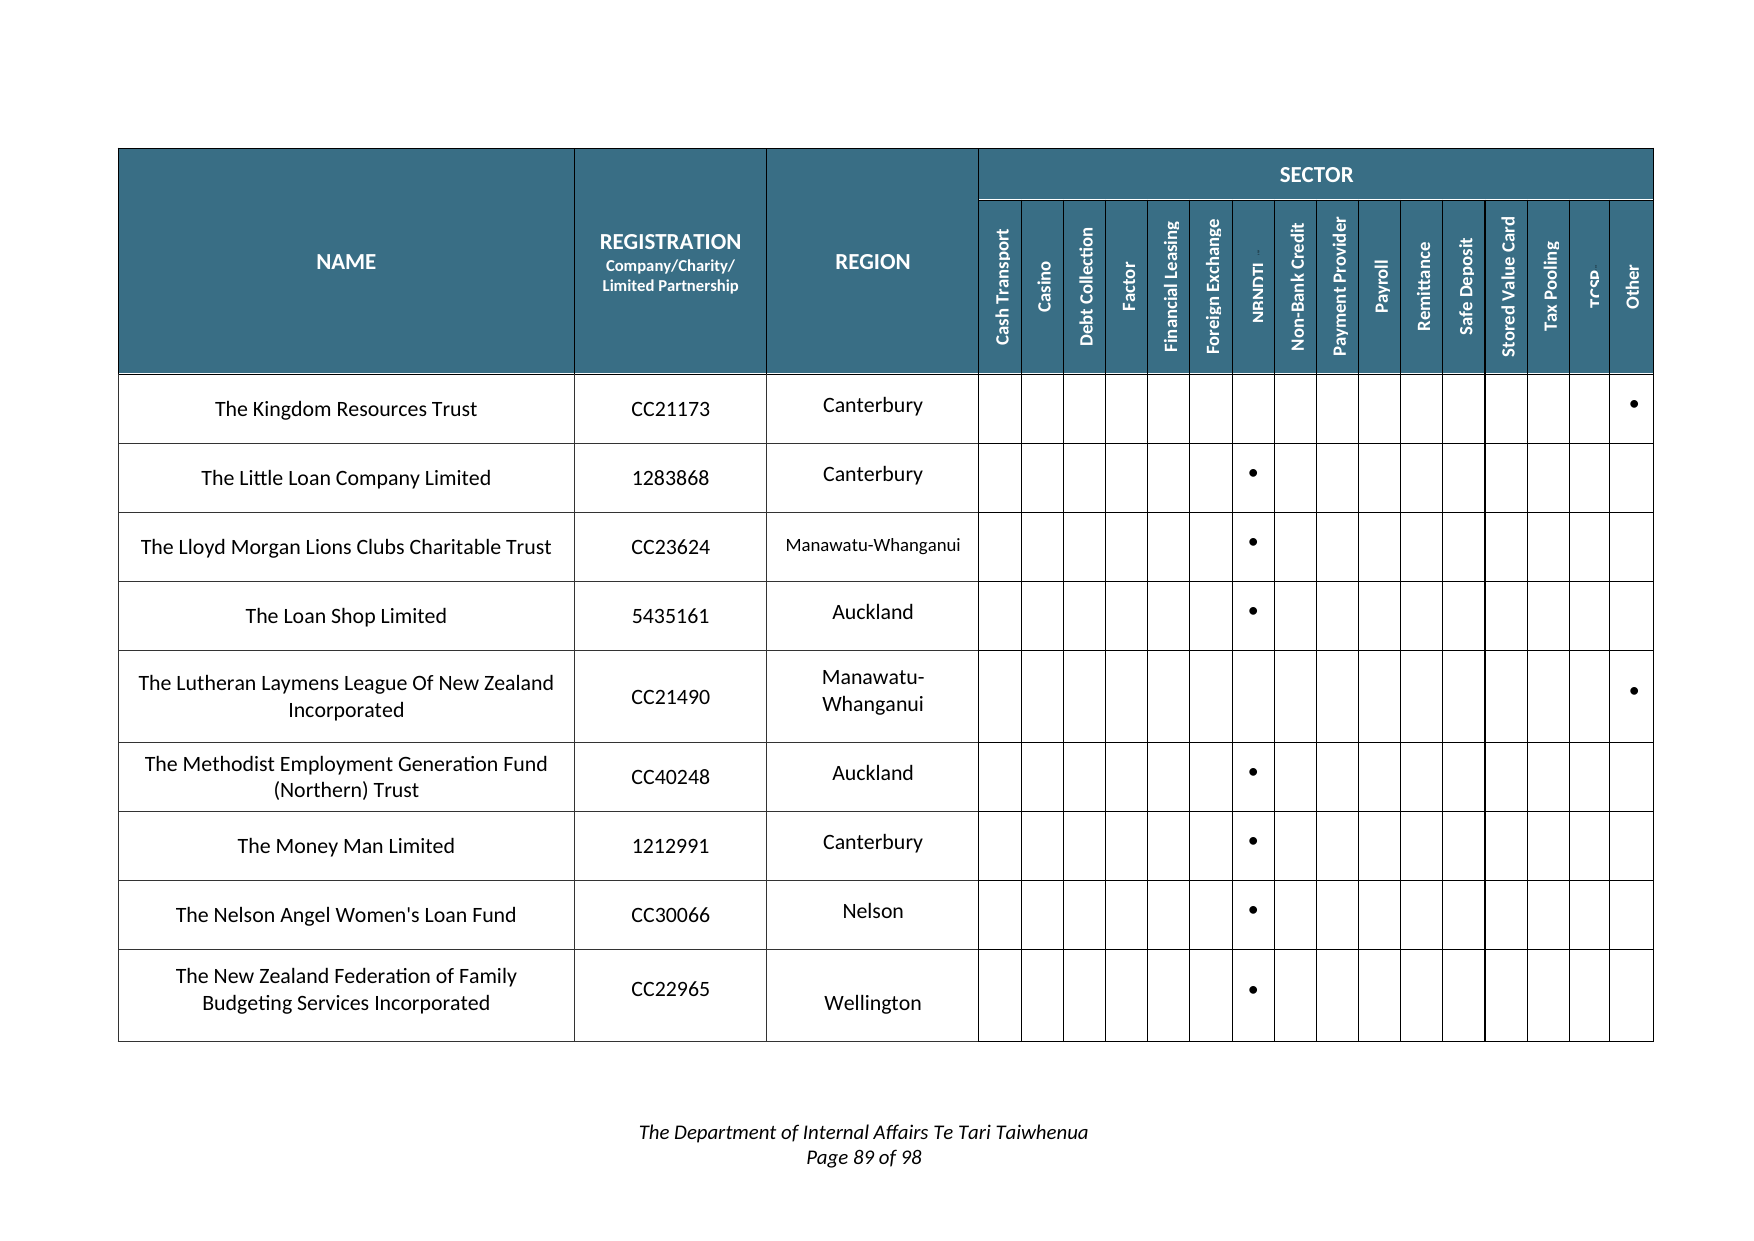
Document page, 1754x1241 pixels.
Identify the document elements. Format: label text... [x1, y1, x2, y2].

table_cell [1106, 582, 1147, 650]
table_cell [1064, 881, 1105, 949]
table_cell Safe Deposit [1443, 201, 1484, 373]
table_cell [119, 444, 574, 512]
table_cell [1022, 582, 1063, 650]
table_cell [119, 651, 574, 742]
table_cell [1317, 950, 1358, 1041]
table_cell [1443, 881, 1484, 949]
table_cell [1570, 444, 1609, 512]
table_cell Financial Leasing [1148, 201, 1189, 373]
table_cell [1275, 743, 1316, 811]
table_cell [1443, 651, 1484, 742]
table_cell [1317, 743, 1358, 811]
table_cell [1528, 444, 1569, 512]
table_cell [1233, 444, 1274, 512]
table_header REGISTRATION Company/Charity/ Limited Partnership [575, 149, 766, 373]
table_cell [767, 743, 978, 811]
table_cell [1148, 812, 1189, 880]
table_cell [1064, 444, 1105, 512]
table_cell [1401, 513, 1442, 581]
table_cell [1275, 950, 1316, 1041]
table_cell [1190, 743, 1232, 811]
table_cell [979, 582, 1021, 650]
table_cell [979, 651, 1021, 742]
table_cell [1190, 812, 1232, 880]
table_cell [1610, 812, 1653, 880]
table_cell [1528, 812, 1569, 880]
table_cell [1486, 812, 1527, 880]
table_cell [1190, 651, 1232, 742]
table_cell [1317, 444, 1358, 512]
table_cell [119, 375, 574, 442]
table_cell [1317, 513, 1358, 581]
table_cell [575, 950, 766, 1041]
table_cell Non-Bank Credit Card [1275, 201, 1316, 373]
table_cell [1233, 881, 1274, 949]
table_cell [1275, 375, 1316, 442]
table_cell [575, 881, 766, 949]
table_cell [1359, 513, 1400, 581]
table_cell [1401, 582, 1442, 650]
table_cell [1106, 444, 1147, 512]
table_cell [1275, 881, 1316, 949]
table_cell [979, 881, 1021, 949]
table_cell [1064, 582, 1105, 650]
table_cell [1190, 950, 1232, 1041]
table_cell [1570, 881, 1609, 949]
table_cell Factor [1106, 201, 1147, 373]
table_cell Cash Transport [979, 201, 1021, 373]
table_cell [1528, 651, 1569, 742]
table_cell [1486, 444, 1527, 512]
table_cell Foreign Exchange [1190, 201, 1232, 373]
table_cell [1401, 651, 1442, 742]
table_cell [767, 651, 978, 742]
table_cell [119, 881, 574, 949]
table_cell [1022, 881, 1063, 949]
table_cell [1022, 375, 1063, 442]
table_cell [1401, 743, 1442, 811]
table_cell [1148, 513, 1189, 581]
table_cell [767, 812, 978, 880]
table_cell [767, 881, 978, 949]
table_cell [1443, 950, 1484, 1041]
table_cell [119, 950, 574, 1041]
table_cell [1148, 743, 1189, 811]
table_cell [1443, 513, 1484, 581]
table_header REGION [767, 149, 978, 373]
table_cell Stored Value Card [1486, 201, 1527, 373]
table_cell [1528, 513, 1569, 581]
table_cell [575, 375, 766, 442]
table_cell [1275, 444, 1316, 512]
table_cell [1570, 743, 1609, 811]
table_cell Casino [1022, 201, 1063, 373]
table_header NAME [119, 149, 574, 373]
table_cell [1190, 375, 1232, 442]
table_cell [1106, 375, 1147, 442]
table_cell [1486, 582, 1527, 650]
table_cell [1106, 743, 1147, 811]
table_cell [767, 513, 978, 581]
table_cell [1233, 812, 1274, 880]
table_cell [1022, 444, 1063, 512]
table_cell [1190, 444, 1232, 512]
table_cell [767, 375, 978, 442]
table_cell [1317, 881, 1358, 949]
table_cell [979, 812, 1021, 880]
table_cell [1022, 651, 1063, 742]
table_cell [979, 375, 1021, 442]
table_cell Remittance [1401, 201, 1442, 373]
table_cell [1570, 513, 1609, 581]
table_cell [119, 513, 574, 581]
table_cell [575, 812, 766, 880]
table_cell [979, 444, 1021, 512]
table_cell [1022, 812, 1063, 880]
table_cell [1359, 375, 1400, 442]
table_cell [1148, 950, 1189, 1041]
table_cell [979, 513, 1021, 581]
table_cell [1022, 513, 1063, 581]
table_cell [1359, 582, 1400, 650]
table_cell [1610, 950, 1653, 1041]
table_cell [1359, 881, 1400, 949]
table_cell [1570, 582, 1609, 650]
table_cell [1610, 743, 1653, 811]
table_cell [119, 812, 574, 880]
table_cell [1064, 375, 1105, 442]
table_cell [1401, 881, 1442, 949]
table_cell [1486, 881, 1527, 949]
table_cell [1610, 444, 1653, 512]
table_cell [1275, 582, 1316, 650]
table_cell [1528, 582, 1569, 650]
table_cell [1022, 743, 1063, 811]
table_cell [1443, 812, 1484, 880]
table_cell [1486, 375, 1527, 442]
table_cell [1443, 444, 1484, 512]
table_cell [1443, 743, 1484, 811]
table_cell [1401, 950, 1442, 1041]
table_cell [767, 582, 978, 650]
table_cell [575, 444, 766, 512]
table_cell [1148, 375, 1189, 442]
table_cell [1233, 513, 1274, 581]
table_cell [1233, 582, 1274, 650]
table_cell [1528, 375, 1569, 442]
table_header SECTOR [979, 149, 1653, 199]
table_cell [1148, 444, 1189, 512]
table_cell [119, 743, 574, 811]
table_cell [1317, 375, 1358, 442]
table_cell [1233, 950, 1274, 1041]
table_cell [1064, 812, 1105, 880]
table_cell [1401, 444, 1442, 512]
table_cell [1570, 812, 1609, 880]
table_cell Payroll [1359, 201, 1400, 373]
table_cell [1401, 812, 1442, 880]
table_cell TCSP1F1F [1570, 201, 1609, 373]
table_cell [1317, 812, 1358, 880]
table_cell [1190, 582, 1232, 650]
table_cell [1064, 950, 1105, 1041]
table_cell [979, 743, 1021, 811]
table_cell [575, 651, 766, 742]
table_cell NBNDTL 0F0F [1233, 201, 1274, 373]
table_cell Debt Collection [1064, 201, 1105, 373]
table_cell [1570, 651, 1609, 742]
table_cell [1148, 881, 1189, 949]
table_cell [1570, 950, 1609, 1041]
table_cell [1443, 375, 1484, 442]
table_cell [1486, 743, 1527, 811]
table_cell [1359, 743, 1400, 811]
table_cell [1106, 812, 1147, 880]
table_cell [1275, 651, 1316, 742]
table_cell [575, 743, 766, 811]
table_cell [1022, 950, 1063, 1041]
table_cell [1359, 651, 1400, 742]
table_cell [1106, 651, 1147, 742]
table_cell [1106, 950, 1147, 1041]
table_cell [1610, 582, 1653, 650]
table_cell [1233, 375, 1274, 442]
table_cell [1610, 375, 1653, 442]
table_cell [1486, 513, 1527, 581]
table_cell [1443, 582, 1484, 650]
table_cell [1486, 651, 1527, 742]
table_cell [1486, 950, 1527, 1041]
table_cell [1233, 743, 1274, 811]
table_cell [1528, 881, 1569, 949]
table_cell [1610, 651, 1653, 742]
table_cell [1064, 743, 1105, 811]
table_cell Tax Pooling [1528, 201, 1569, 373]
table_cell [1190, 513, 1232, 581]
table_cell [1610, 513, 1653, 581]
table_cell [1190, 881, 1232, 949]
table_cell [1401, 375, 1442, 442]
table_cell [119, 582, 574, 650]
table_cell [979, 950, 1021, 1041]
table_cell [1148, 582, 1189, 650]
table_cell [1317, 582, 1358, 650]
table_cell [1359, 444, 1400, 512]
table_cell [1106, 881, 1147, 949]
table_cell Payment Provider [1317, 201, 1358, 373]
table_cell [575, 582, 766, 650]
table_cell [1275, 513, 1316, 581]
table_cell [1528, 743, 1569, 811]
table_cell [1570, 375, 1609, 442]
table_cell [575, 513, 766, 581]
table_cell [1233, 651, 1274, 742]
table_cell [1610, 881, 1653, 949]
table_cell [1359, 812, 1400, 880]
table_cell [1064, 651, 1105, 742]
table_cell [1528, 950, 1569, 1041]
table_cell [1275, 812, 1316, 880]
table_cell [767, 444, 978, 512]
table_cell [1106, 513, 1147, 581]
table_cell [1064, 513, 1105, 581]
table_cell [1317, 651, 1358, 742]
table_cell Other [1610, 201, 1653, 373]
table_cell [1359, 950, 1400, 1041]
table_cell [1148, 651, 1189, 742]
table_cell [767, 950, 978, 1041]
